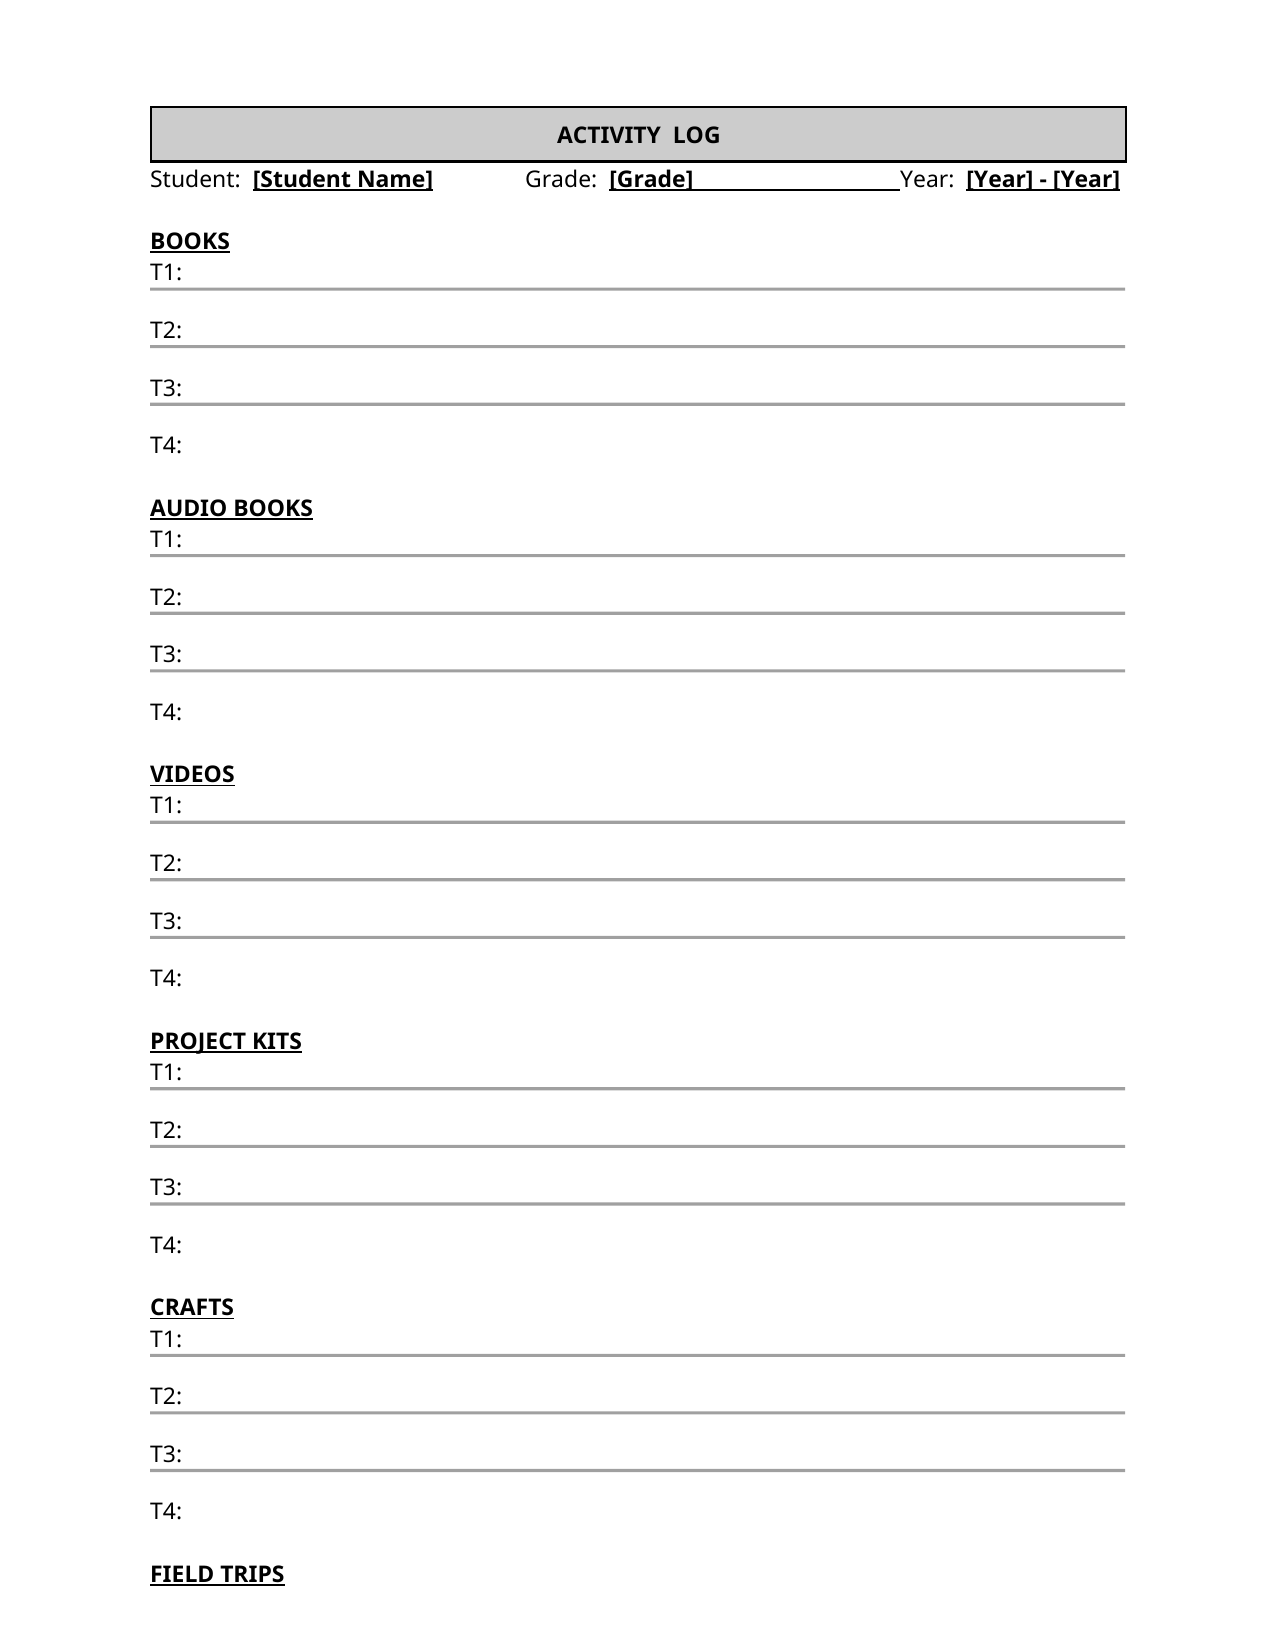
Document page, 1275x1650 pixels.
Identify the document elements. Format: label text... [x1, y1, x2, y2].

text T2: [150, 314, 1125, 345]
text T3: [150, 638, 1125, 669]
text T1: [150, 789, 1125, 820]
text T2: [150, 847, 1125, 878]
text VIDEOS [150, 758, 1125, 789]
text T4: [150, 1495, 1125, 1527]
text T1: [150, 523, 1125, 554]
text T4: [150, 962, 1125, 993]
text T3: [150, 904, 1125, 935]
text T3: [150, 1438, 1125, 1468]
table_header ACTIVITY LOG [152, 108, 1125, 160]
text T2: [150, 1380, 1125, 1411]
text T2: [150, 580, 1125, 611]
text CRAFTS [150, 1291, 1125, 1322]
text T4: [150, 1229, 1125, 1260]
text BOOKS [150, 225, 1125, 256]
text T2: [150, 1113, 1125, 1144]
text T4: [150, 696, 1125, 727]
text PROJECT KITS [150, 1025, 1125, 1056]
text T1: [150, 1322, 1125, 1353]
text T1: [150, 1056, 1125, 1087]
text T3: [150, 1171, 1125, 1202]
text T3: [150, 371, 1125, 402]
text FIELD TRIPS [150, 1558, 1125, 1589]
text T4: [150, 429, 1125, 460]
text AUDIO BOOKS [150, 492, 1125, 523]
text Student: [Student Name] Grade: [Grade] Year: [Year] - [Year] [150, 163, 1125, 194]
text T1: [150, 256, 1125, 287]
